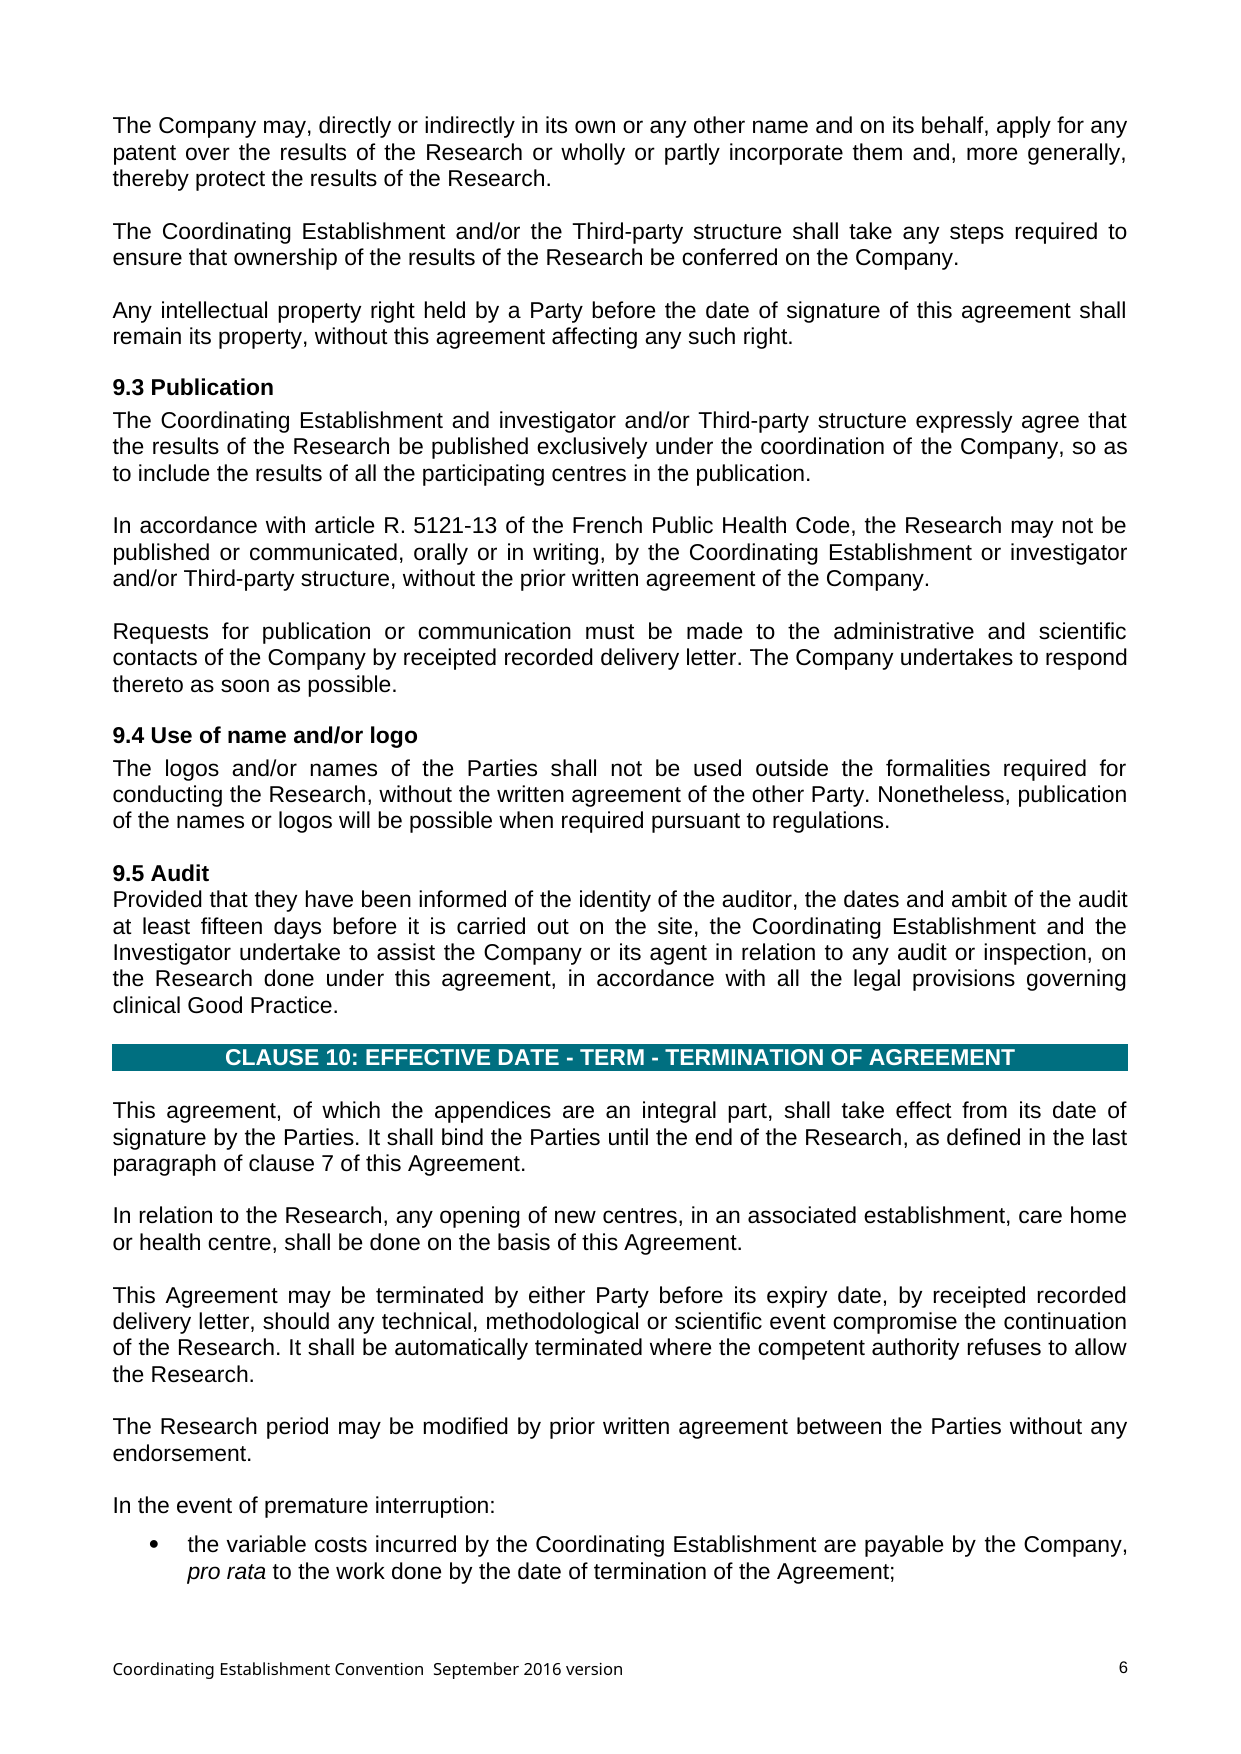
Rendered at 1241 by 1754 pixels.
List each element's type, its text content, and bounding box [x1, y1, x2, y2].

text The Company may, directly or indirectly in its own or any other name and on its behalf, apply for any patent over the results of the Research or wholly or partly incorporate them and, more generally, thereby protect the results of the Research. [112, 112, 1128, 191]
text In the event of premature interruption: [112, 1492, 1128, 1519]
text This Agreement may be terminated by either Party before its expiry date, by receipted recorded delivery letter, should any technical, methodological or scientific event compromise the continuation of the Research. It shall be automatically terminated where the competent authority refuses to allow the Research. [112, 1282, 1128, 1387]
text This agreement, of which the appendices are an integral part, shall take effect from its date of signature by the Parties. It shall bind the Parties until the end of the Research, as defined in the last paragraph of clause 7 of this Agreement. [112, 1097, 1128, 1176]
list the variable costs incurred by the Coordinating Establishment are payable by the Company, pro rata to the work done by the date of termination of the Agreement; [150, 1531, 1128, 1584]
text 9.5 Audit [112, 860, 1128, 886]
text In relation to the Research, any opening of new centres, in an associated establishment, care home or health centre, shall be done on the basis of this Agreement. [112, 1202, 1128, 1255]
text The Coordinating Establishment and/or the Third-party structure shall take any steps required to ensure that ownership of the results of the Research be conferred on the Company. [112, 218, 1128, 270]
text Requests for publication or communication must be made to the administrative and scientific contacts of the Company by receipted recorded delivery letter. The Company undertakes to respond thereto as soon as possible. [112, 618, 1128, 697]
text The Coordinating Establishment and investigator and/or Third-party structure expressly agree that the results of the Research be published exclusively under the coordination of the Company, so as to include the results of all the participating centres in the publication. [112, 407, 1128, 486]
text Provided that they have been informed of the identity of the auditor, the dates and ambit of the audit at least fifteen days before it is carried out on the site, the Coordinating Establishment and the Investigator undertake to assist the Company or its agent in relation to any audit or inspection, on the Research done under this agreement, in accordance with all the legal provisions governing clinical Good Practice. [112, 886, 1128, 1018]
text Any intellectual property right held by a Party before the date of signature of this agreement shall remain its property, without this agreement affecting any such right. [112, 297, 1128, 349]
text The Research period may be modified by prior written agreement between the Parties without any endorsement. [112, 1413, 1128, 1466]
text In accordance with article R. 5121-13 of the French Public Health Code, the Research may not be published or communicated, orally or in writing, by the Coordinating Establishment or investigator and/or Third-party structure, without the prior written agreement of the Company. [112, 512, 1128, 591]
text The logos and/or names of the Parties shall not be used outside the formalities required for conducting the Research, without the written agreement of the other Party. Nonetheless, publication of the names or logos will be possible when required pursuant to regulations. [112, 754, 1128, 833]
subtitle 9.3 Publication [112, 374, 1128, 401]
text CLAUSE 10: EFFECTIVE DATE - TERM - TERMINATION OF AGREEMENT [112, 1044, 1128, 1071]
subtitle 9.4 Use of name and/or logo [112, 722, 1128, 748]
